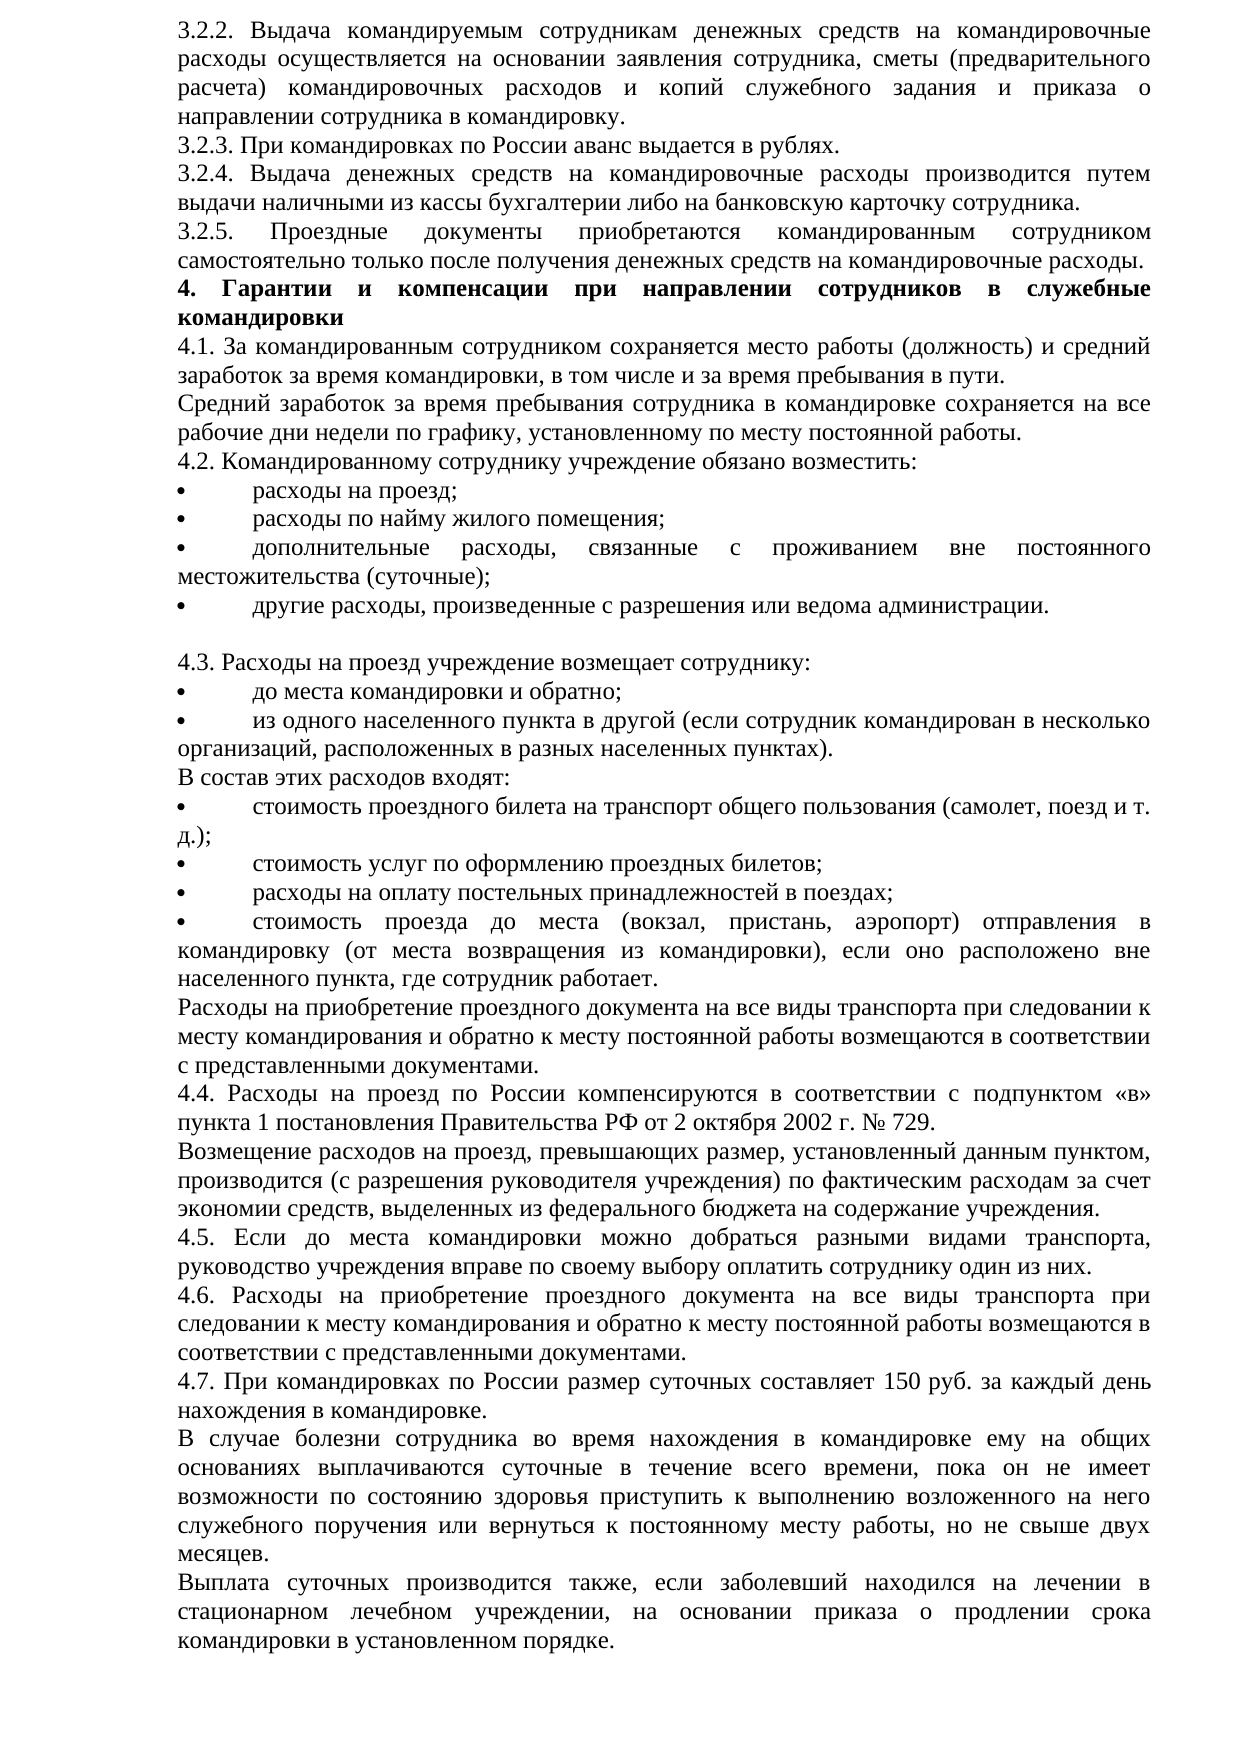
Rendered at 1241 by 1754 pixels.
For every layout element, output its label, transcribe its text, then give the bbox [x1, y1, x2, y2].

list расходы по найму жилого помещения; [177, 503, 1152, 532]
list из одного населенного пункта в другой (если сотрудник командирован в несколько организаций, расположенных в разных населенных пунктах). [177, 705, 1152, 762]
list стоимость проезда до места (вокзал, пристань, аэропорт) отправления в командировку (от места возвращения из командировки), если оно расположено вне населенного пункта, где сотрудник работает. [177, 906, 1152, 992]
text 4.3. Расходы на проезд учреждение возмещает сотруднику: [177, 647, 1152, 676]
text Возмещение расходов на проезд, превышающих размер, установленный данным пунктом, производится (с разрешения руководителя учреждения) по фактическим расходам за счет экономии средств, выделенных из федерального бюджета на содержание учреждения. [177, 1136, 1152, 1222]
list до места командировки и обратно; [177, 676, 1152, 705]
text Расходы на приобретение проездного документа на все виды транспорта при следовании к месту командирования и обратно к месту постоянной работы возмещаются в соответствии с представленными документами. [177, 992, 1152, 1078]
text 3.2.4. Выдача денежных средств на командировочные расходы производится путем выдачи наличными из кассы бухгалтерии либо на банковскую карточку сотрудника. [177, 158, 1152, 216]
text 3.2.3. При командировках по России аванс выдается в рублях. [177, 130, 1152, 158]
list расходы на оплату постельных принадлежностей в поездах; [177, 877, 1152, 906]
list стоимость проездного билета на транспорт общего пользования (самолет, поезд и т. д.); [177, 791, 1152, 848]
text 3.2.5. Проездные документы приобретаются командированным сотрудником самостоятельно только после получения денежных средств на командировочные расходы. [177, 216, 1152, 273]
text В состав этих расходов входят: [177, 762, 1152, 791]
text 4.2. Командированному сотруднику учреждение обязано возместить: [177, 446, 1152, 475]
text 4.1. За командированным сотрудником сохраняется место работы (должность) и средний заработок за время командировки, в том числе и за время пребывания в пути. [177, 331, 1152, 388]
text В случае болезни сотрудника во время нахождения в командировке ему на общих основаниях выплачиваются суточные в течение всего времени, пока он не имеет возможности по состоянию здоровья приступить к выполнению возложенного на него служебного поручения или вернуться к постоянному месту работы, но не свыше двух месяцев. [177, 1423, 1152, 1567]
text 4.4. Расходы на проезд по России компенсируются в соответствии с подпунктом «в» пункта 1 постановления Правительства РФ от 2 октября 2002 г. № 729. [177, 1078, 1152, 1136]
text 4. Гарантии и компенсации при направлении сотрудников в служебные командировки [177, 273, 1152, 331]
list дополнительные расходы, связанные с проживанием вне постоянного местожительства (суточные); [177, 532, 1152, 590]
text Выплата суточных производится также, если заболевший находился на лечении в стационарном лечебном учреждении, на основании приказа о продлении срока командировки в установленном порядке. [177, 1567, 1152, 1653]
text 3.2.2. Выдача командируемым сотрудникам денежных средств на командировочные расходы осуществляется на основании заявления сотрудника, сметы (предварительного расчета) командировочных расходов и копий служебного задания и приказа о направлении сотрудника в командировку. [177, 15, 1152, 130]
text 4.6. Расходы на приобретение проездного документа на все виды транспорта при следовании к месту командирования и обратно к месту постоянной работы возмещаются в соответствии с представленными документами. [177, 1280, 1152, 1366]
text Средний заработок за время пребывания сотрудника в командировке сохраняется на все рабочие дни недели по графику, установленному по месту постоянной работы. [177, 388, 1152, 446]
list расходы на проезд; [177, 475, 1152, 503]
text 4.5. Если до места командировки можно добраться разными видами транспорта, руководство учреждения вправе по своему выбору оплатить сотруднику один из них. [177, 1222, 1152, 1280]
text 4.7. При командировках по России размер суточных составляет 150 руб. за каждый день нахождения в командировке. [177, 1366, 1152, 1423]
list стоимость услуг по оформлению проездных билетов; [177, 848, 1152, 877]
list другие расходы, произведенные с разрешения или ведома администрации. [177, 590, 1152, 618]
